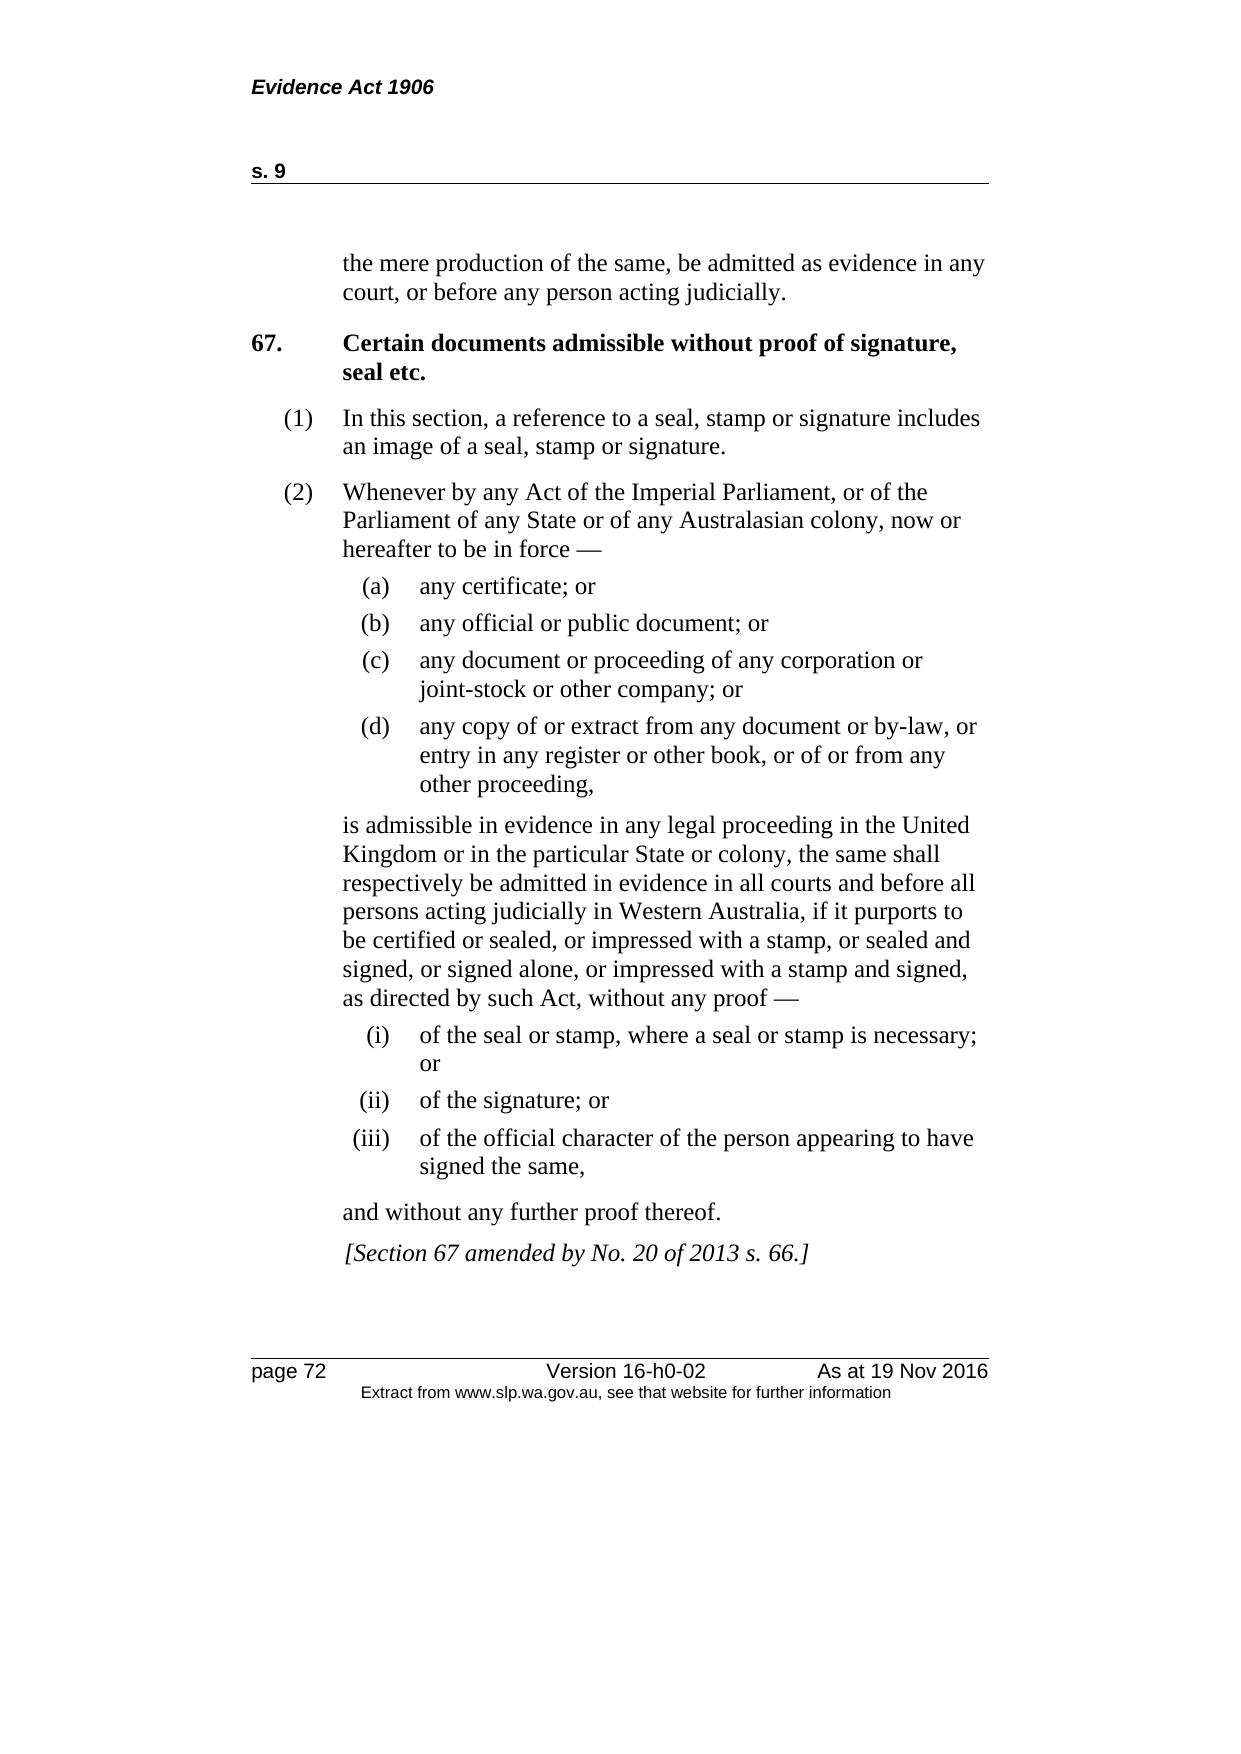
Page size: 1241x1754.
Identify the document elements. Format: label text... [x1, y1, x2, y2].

text (iii) of the official character of the person appearing to have signed the same, [251, 1123, 989, 1180]
text and without any further proof thereof. [251, 1197, 989, 1226]
text (2) Whenever by any Act of the Imperial Parliament, or of the Parliament of any State or of any Australasian colony, now or hereafter to be in force — [251, 477, 989, 563]
text is admissible in evidence in any legal proceeding in the United Kingdom or in the particular State or colony, the same shall respectively be admitted in evidence in all courts and before all persons acting judicially in Western Australia, if it purports to be certified or sealed, or impressed with a stamp, or sealed and signed, or signed alone, or impressed with a stamp and signed, as directed by such Act, without any proof — [251, 810, 989, 1011]
text (i) of the seal or stamp, where a seal or stamp is necessary; or [251, 1020, 989, 1077]
text (b) any official or public document; or [251, 608, 989, 637]
text (c) any document or proceeding of any corporation or joint-stock or other company; or [251, 646, 989, 703]
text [251, 248, 989, 306]
text (a) any certificate; or [251, 571, 989, 600]
subtitle 67. Certain documents admissible without proof of signature, seal etc. [251, 328, 989, 386]
text (1) In this section, a reference to a seal, stamp or signature includes an image of a seal, stamp or signature. [251, 403, 989, 460]
text (d) any copy of or extract from any document or by-law, or entry in any register or other book, or of or from any other proceeding, [251, 711, 989, 798]
text [Section 67 amended by No. 20 of 2013 s. 66.] [251, 1238, 989, 1267]
text (ii) of the signature; or [251, 1086, 989, 1114]
